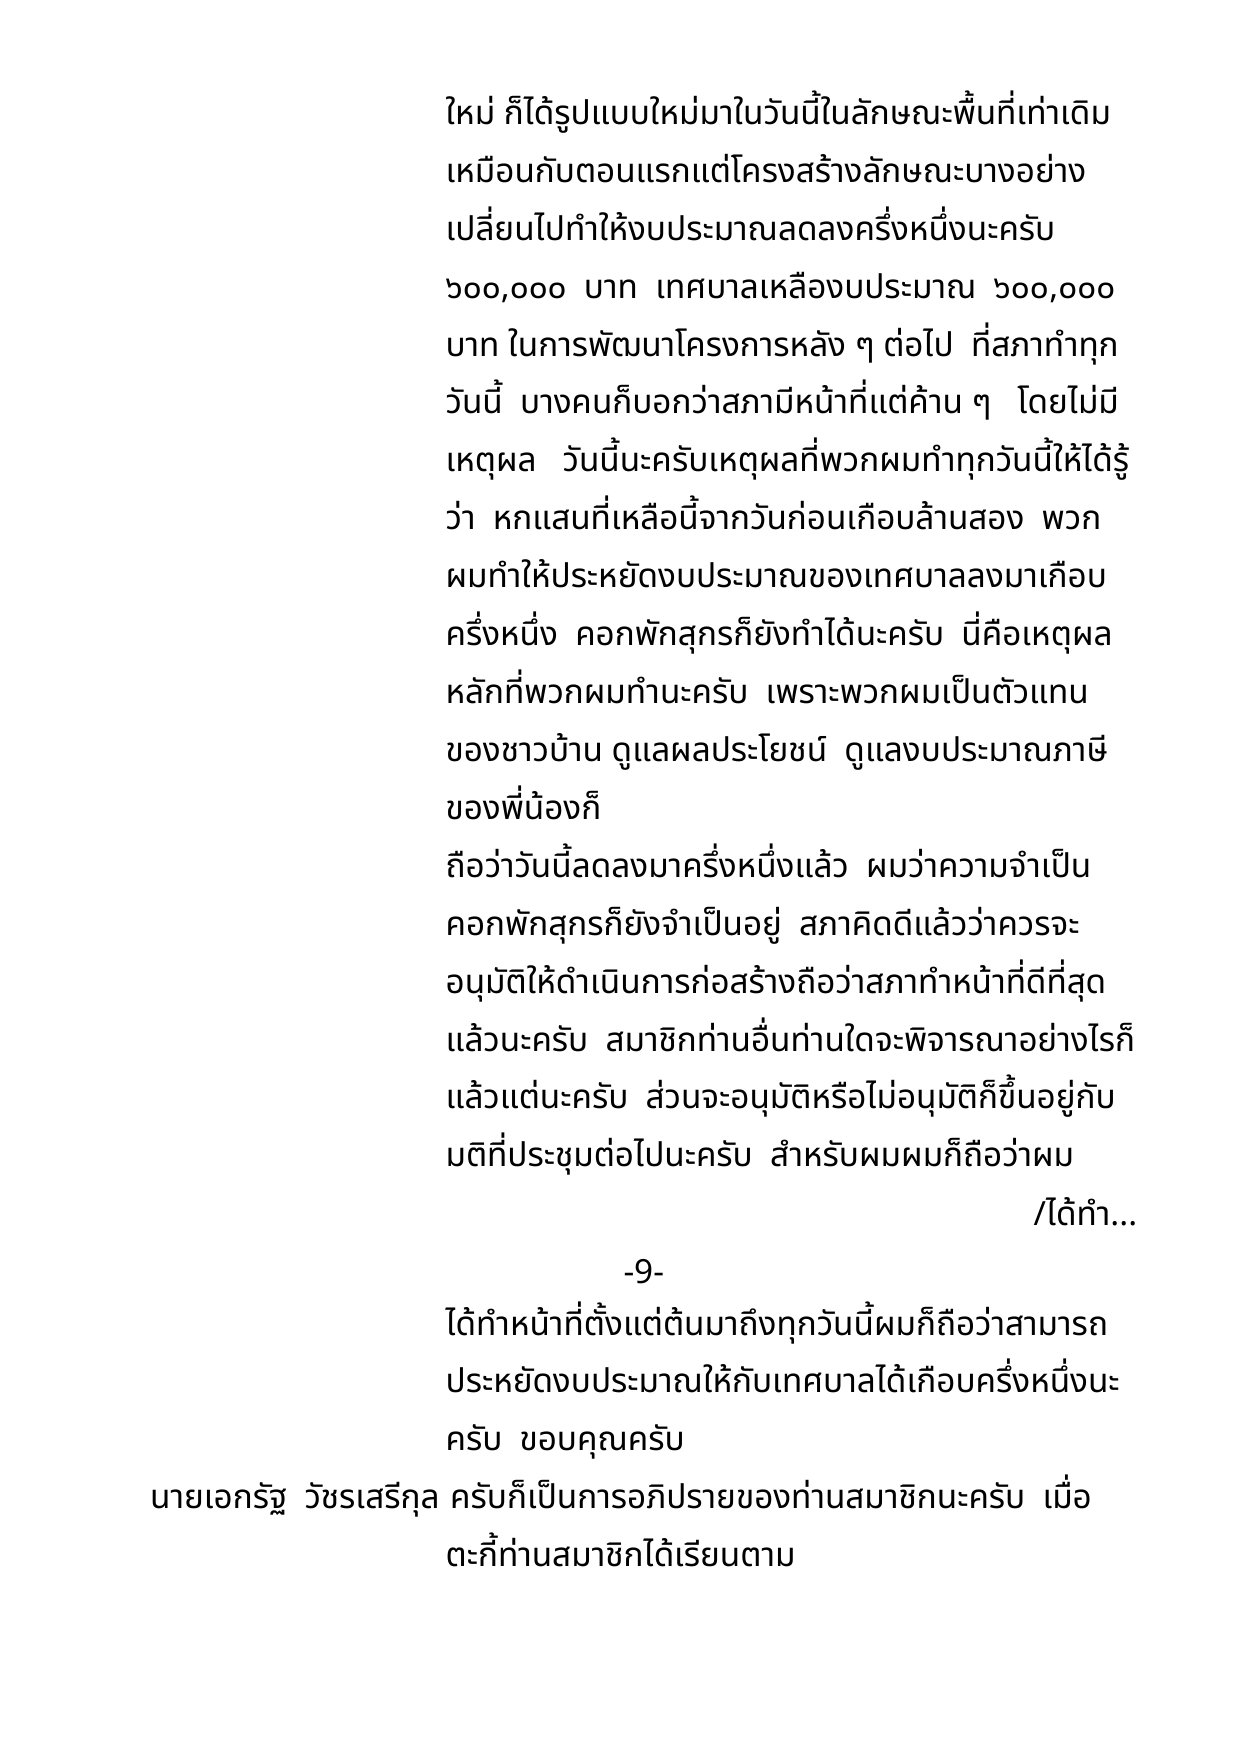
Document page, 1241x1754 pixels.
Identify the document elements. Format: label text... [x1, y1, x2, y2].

text ถือว่าวันนี้ลดลงมาครึ่งหนึ่งแล้ว ผมว่าความจำเป็นคอกพักสุกรก็ยังจำเป็นอยู่ สภาคิดดีแล้วว่าควรจะอนุมัติให้ดำเนินการก่อสร้างถือว่าสภาทำหน้าที่ดีที่สุดแล้วนะครับ สมาชิกท่านอื่นท่านใดจะพิจารณาอย่างไรก็แล้วแต่นะครับ ส่วนจะอนุมัติหรือไม่อนุมัติก็ขึ้นอยู่กับมติที่ประชุมต่อไปนะครับ สำหรับผมผมก็ถือว่าผม [445, 842, 1137, 1182]
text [150, 89, 1137, 834]
text นายเอกรัฐ วัชรเสรีกุล ครับก็เป็นการอภิปรายของท่านสมาชิกนะครับ เมื่อตะกี้ท่านสมาชิกได้เรียนตาม [150, 1473, 1137, 1582]
text -9- [150, 1247, 1137, 1293]
text /ได้ทำ... [445, 1189, 1137, 1240]
text ได้ทำหน้าที่ตั้งแต่ต้นมาถึงทุกวันนี้ผมก็ถือว่าสามารถประหยัดงบประมาณให้กับเทศบาลได้เกือบครึ่งหนึ่งนะครับ ขอบคุณครับ [445, 1299, 1137, 1466]
